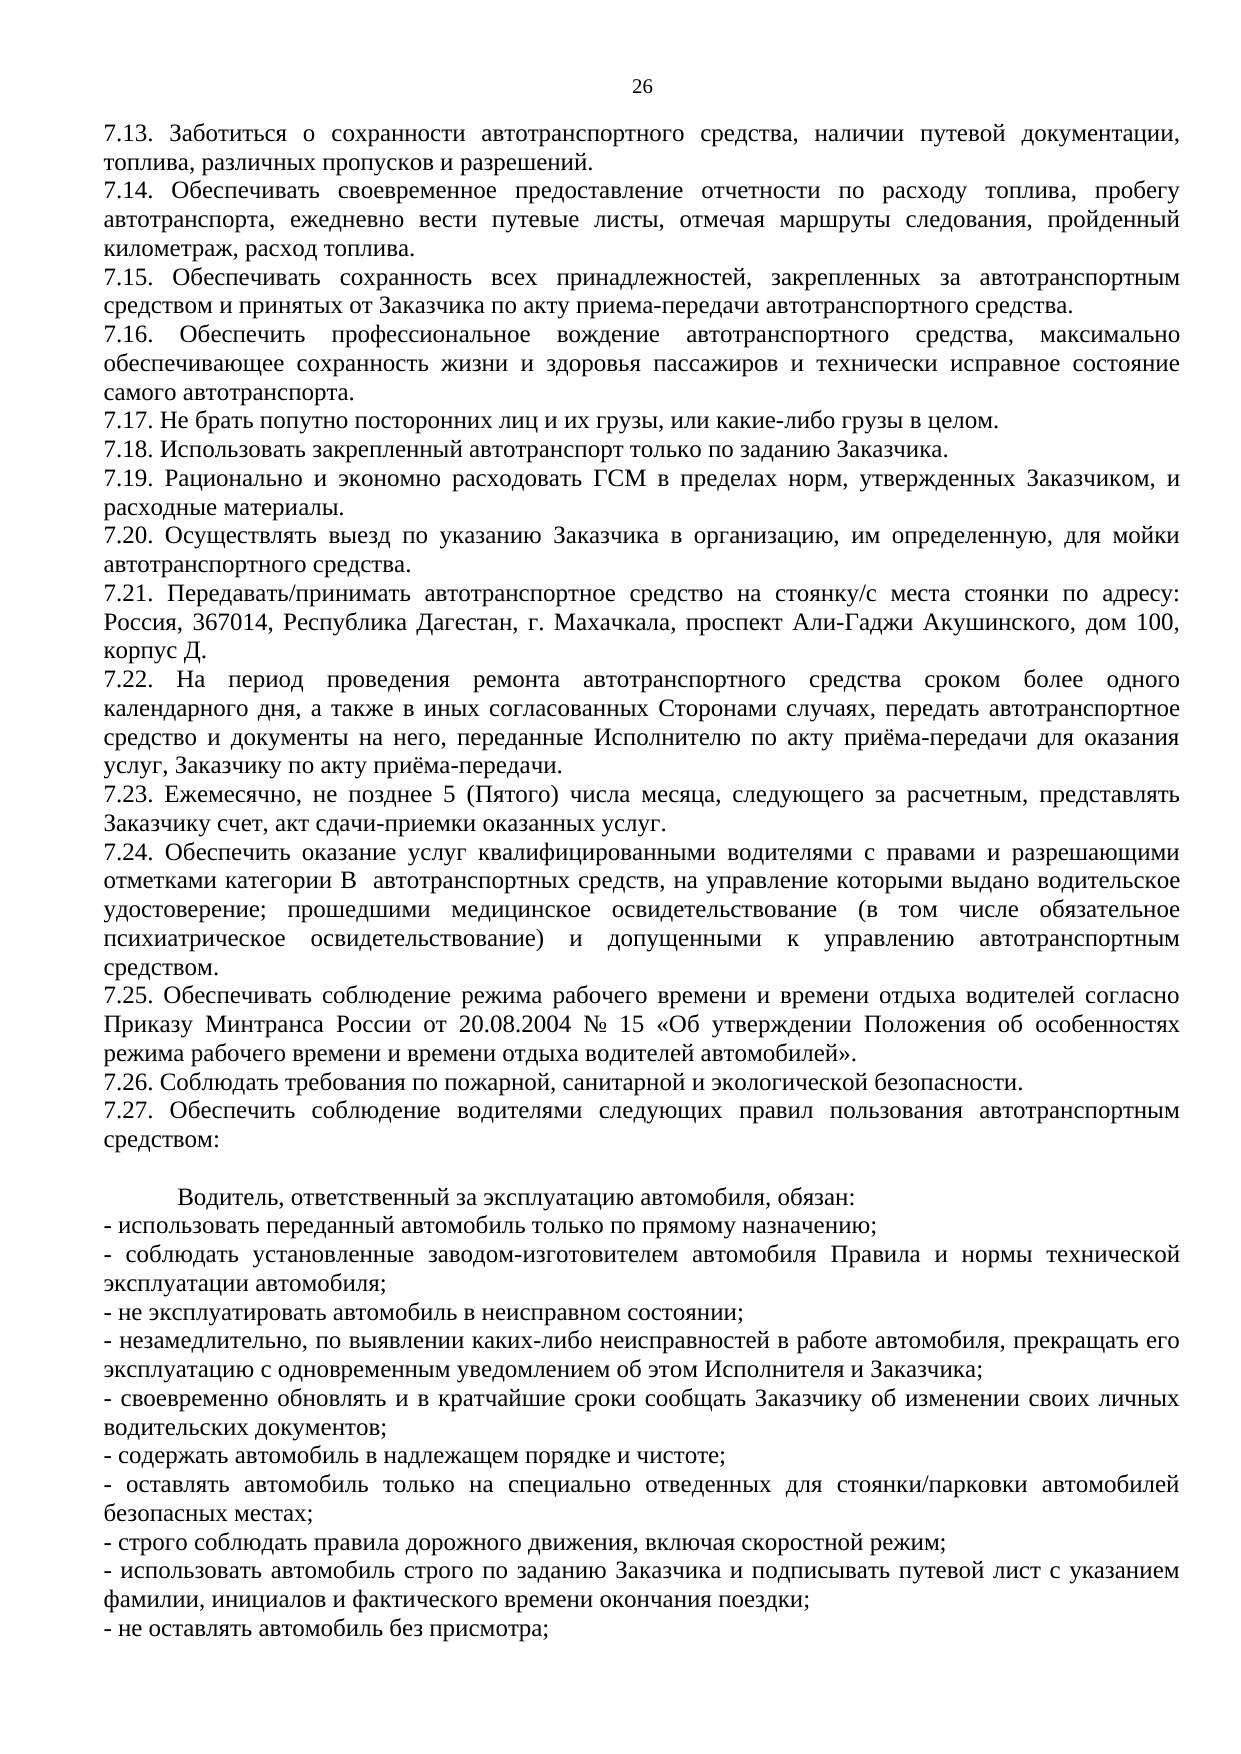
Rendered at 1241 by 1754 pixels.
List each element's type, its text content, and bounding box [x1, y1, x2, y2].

text 7.19. Рационально и экономно расходовать ГСМ в пределах норм, утвержденных Заказчиком, и расходные материалы. [103, 463, 1181, 521]
text - своевременно обновлять и в кратчайшие сроки сообщать Заказчику об изменении своих личных водительских документов; [103, 1383, 1181, 1441]
text 7.20. Осуществлять выезд по указанию Заказчика в организацию, им определенную, для мойки автотранспортного средства. [103, 521, 1181, 578]
text - строго соблюдать правила дорожного движения, включая скоростной режим; [103, 1527, 1181, 1556]
text - оставлять автомобиль только на специально отведенных для стоянки/парковки автомобилей безопасных местах; [103, 1469, 1181, 1527]
text 7.17. Не брать попутно посторонних лиц и их грузы, или какие-либо грузы в целом. [103, 406, 1181, 434]
text 7.22. На период проведения ремонта автотранспортного средства сроком более одного календарного дня, а также в иных согласованных Сторонами случаях, передать автотранспортное средство и документы на него, переданные Исполнителю по акту приёма-передачи для оказания услуг, Заказчику по акту приёма-передачи. [103, 664, 1181, 779]
text 7.23. Ежемесячно, не позднее 5 (Пятого) числа месяца, следующего за расчетным, представлять Заказчику счет, акт сдачи-приемки оказанных услуг. [103, 779, 1181, 837]
text 7.21. Передавать/принимать автотранспортное средство на стоянку/с места стоянки по адресу: Россия, 367014, Республика Дагестан, г. Махачкала, проспект Али-Гаджи Акушинского, дом 100, корпус Д. [103, 578, 1181, 664]
text 7.25. Обеспечивать соблюдение режима рабочего времени и времени отдыха водителей согласно Приказу Минтранса России от 20.08.2004 № 15 «Об утверждении Положения об особенностях режима рабочего времени и времени отдыха водителей автомобилей». [103, 981, 1181, 1067]
text 7.26. Соблюдать требования по пожарной, санитарной и экологической безопасности. [103, 1067, 1181, 1096]
text Водитель, ответственный за эксплуатацию автомобиля, обязан: [103, 1182, 1181, 1211]
text - соблюдать установленные заводом-изготовителем автомобиля Правила и нормы технической эксплуатации автомобиля; [103, 1239, 1181, 1297]
text - не эксплуатировать автомобиль в неисправном состоянии; [103, 1297, 1181, 1326]
text 7.16. Обеспечить профессиональное вождение автотранспортного средства, максимально обеспечивающее сохранность жизни и здоровья пассажиров и технически исправное состояние самого автотранспорта. [103, 319, 1181, 406]
text 7.14. Обеспечивать своевременное предоставление отчетности по расходу топлива, пробегу автотранспорта, ежедневно вести путевые листы, отмечая маршруты следования, пройденный километраж, расход топлива. [103, 176, 1181, 262]
text - незамедлительно, по выявлении каких-либо неисправностей в работе автомобиля, прекращать его эксплуатацию с одновременным уведомлением об этом Исполнителя и Заказчика; [103, 1326, 1181, 1383]
text 7.27. Обеспечить соблюдение водителями следующих правил пользования автотранспортным средством: [103, 1096, 1181, 1153]
text - использовать переданный автомобиль только по прямому назначению; [103, 1211, 1181, 1239]
text 7.18. Использовать закрепленный автотранспорт только по заданию Заказчика. [103, 434, 1181, 463]
text - не оставлять автомобиль без присмотра; [103, 1613, 1181, 1642]
text 7.24. Обеспечить оказание услуг квалифицированными водителями с правами и разрешающими отметками категории В автотранспортных средств, на управление которыми выдано водительское удостоверение; прошедшими медицинское освидетельствование (в том числе обязательное психиатрическое освидетельствование) и допущенными к управлению автотранспортным средством. [103, 837, 1181, 981]
text 7.13. Заботиться о сохранности автотранспортного средства, наличии путевой документации, топлива, различных пропусков и разрешений. [103, 118, 1181, 176]
text - содержать автомобиль в надлежащем порядке и чистоте; [103, 1441, 1181, 1469]
text 7.15. Обеспечивать сохранность всех принадлежностей, закрепленных за автотранспортным средством и принятых от Заказчика по акту приема-передачи автотранспортного средства. [103, 262, 1181, 319]
text - использовать автомобиль строго по заданию Заказчика и подписывать путевой лист с указанием фамилии, инициалов и фактического времени окончания поездки; [103, 1556, 1181, 1613]
